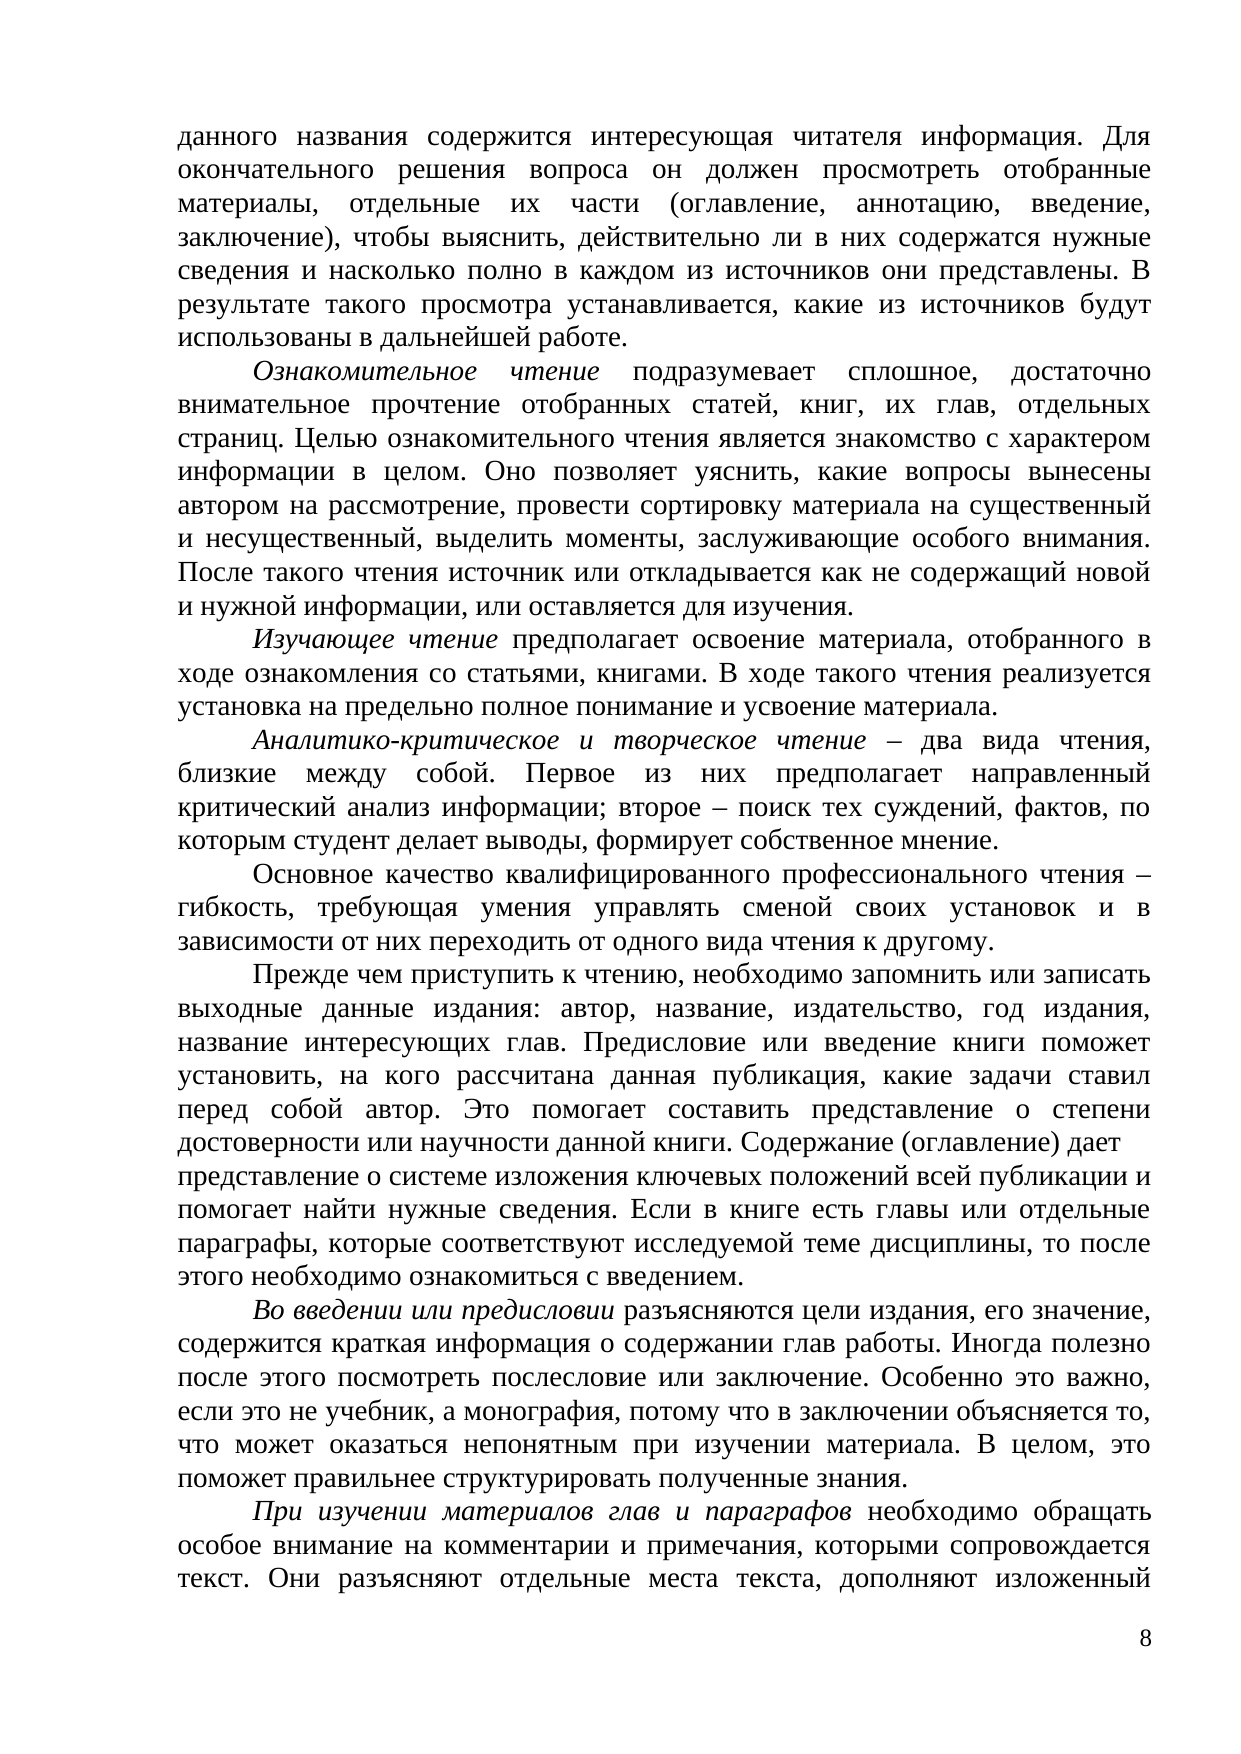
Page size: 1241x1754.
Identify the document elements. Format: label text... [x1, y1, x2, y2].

text Ознакомительное чтение подразумевает сплошное, достаточно внимательное прочтение отобранных статей, книг, их глав, отдельных страниц. Целью ознакомительного чтения является знакомство с характером информации в целом. Оно позволяет уяснить, какие вопросы вынесены автором на рассмотрение, провести сортировку материала на существенный и несущественный, выделить моменты, заслуживающие особого внимания. После такого чтения источник или откладывается как не содержащий новой и нужной информации, или оставляется для изучения. [177, 353, 1152, 621]
text Прежде чем приступить к чтению, необходимо запомнить или записать выходные данные издания: автор, название, издательство, год издания, название интересующих глав. Предисловие или введение книги поможет установить, на кого рассчитана данная публикация, какие задачи ставил перед собой автор. Это помогает составить представление о степени достоверности или научности данной книги. Содержание (оглавление) дает [177, 957, 1152, 1158]
text представление о системе изложения ключевых положений всей публикации и помогает найти нужные сведения. Если в книге есть главы или отдельные параграфы, которые соответствуют исследуемой теме дисциплины, то после этого необходимо ознакомиться с введением. [177, 1158, 1152, 1292]
text Во введении или предисловии разъясняются цели издания, его значение, содержится краткая информация о содержании глав работы. Иногда полезно после этого посмотреть послесловие или заключение. Особенно это важно, если это не учебник, а монография, потому что в заключении объясняется то, что может оказаться непонятным при изучении материала. В целом, это поможет правильнее структурировать полученные знания. [177, 1292, 1152, 1493]
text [177, 1493, 1152, 1594]
text Основное качество квалифицированного профессионального чтения – гибкость, требующая умения управлять сменой своих установок и в зависимости от них переходить от одного вида чтения к другому. [177, 856, 1152, 957]
text Аналитико-критическое и творческое чтение – два вида чтения, близкие между собой. Первое из них предполагает направленный критический анализ информации; второе – поиск тех суждений, фактов, по которым студент делает выводы, формирует собственное мнение. [177, 722, 1152, 856]
text Изучающее чтение предполагает освоение материала, отобранного в ходе ознакомления со статьями, книгами. В ходе такого чтения реализуется установка на предельно полное понимание и усвоение материала. [177, 621, 1152, 722]
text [177, 118, 1152, 353]
